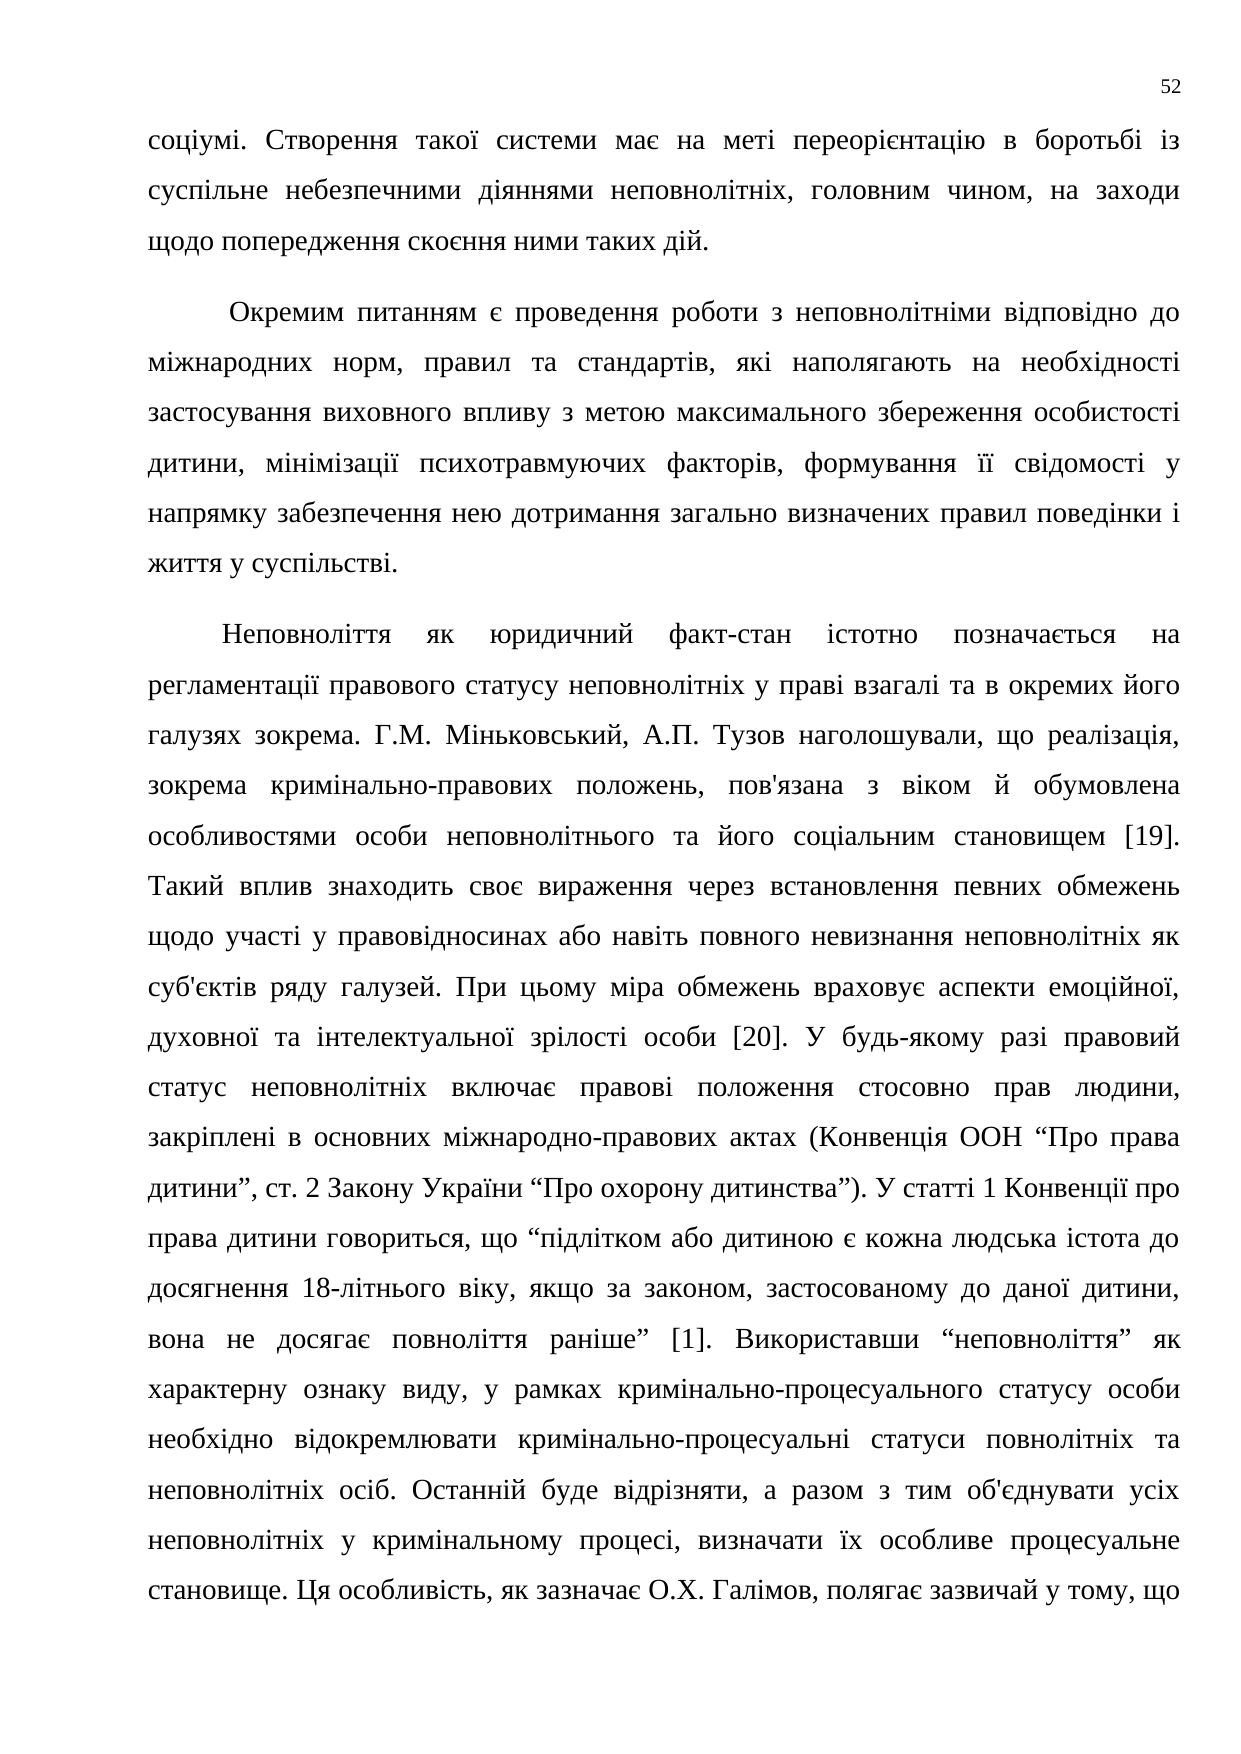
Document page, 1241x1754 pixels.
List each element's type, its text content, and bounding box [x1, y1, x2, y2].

text Окремим питанням є проведення роботи з неповнолітніми відповідно до міжнародних норм, правил та стандартів, які наполягають на необхідності застосування виховного впливу з метою максимального збереження особистості дитини, мінімізації психотравмуючих факторів, формування її свідомості у напрямку забезпечення нею дотримання загально визначених правил поведінки і життя у суспільстві. [148, 294, 1181, 579]
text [148, 616, 1181, 1606]
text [148, 122, 1181, 256]
